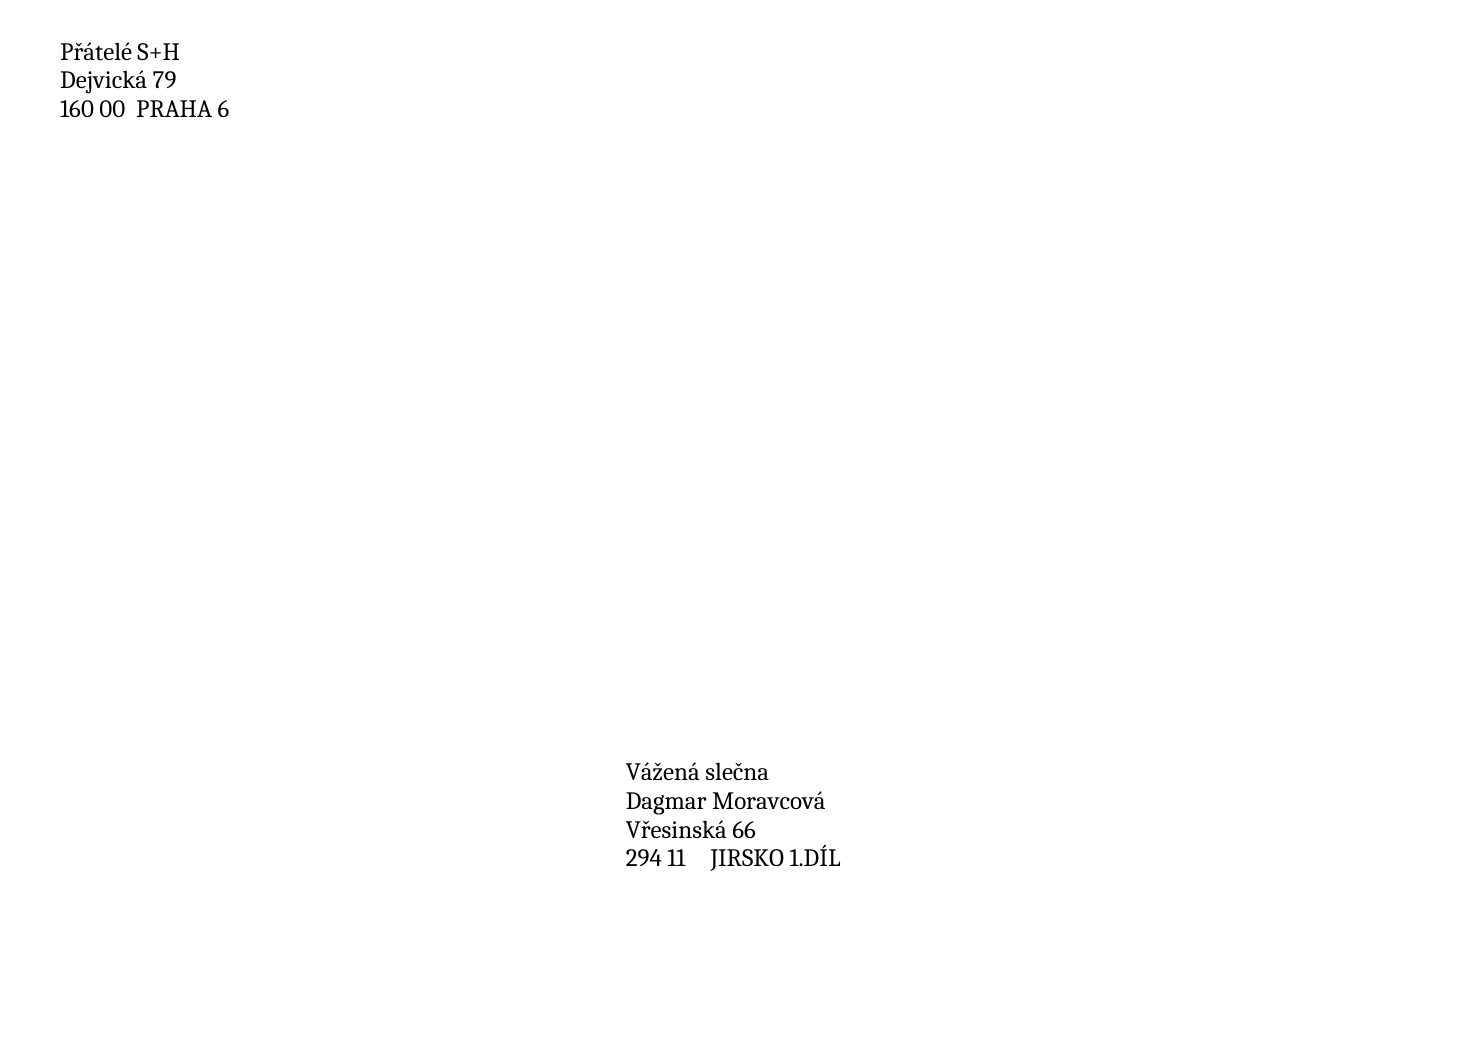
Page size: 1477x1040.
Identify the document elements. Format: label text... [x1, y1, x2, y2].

text Přátelé S+H [60, 37, 1401, 66]
text Dejvická 79 [60, 66, 1401, 95]
text 294 11 Jirsko 1.díl [626, 844, 1151, 873]
text 160 00 PRAHA 6 [60, 95, 1401, 124]
text Vážená slečna [626, 758, 1151, 787]
text Dagmar Moravcová [626, 787, 1151, 816]
text Vřesinská 66 [626, 816, 1151, 844]
